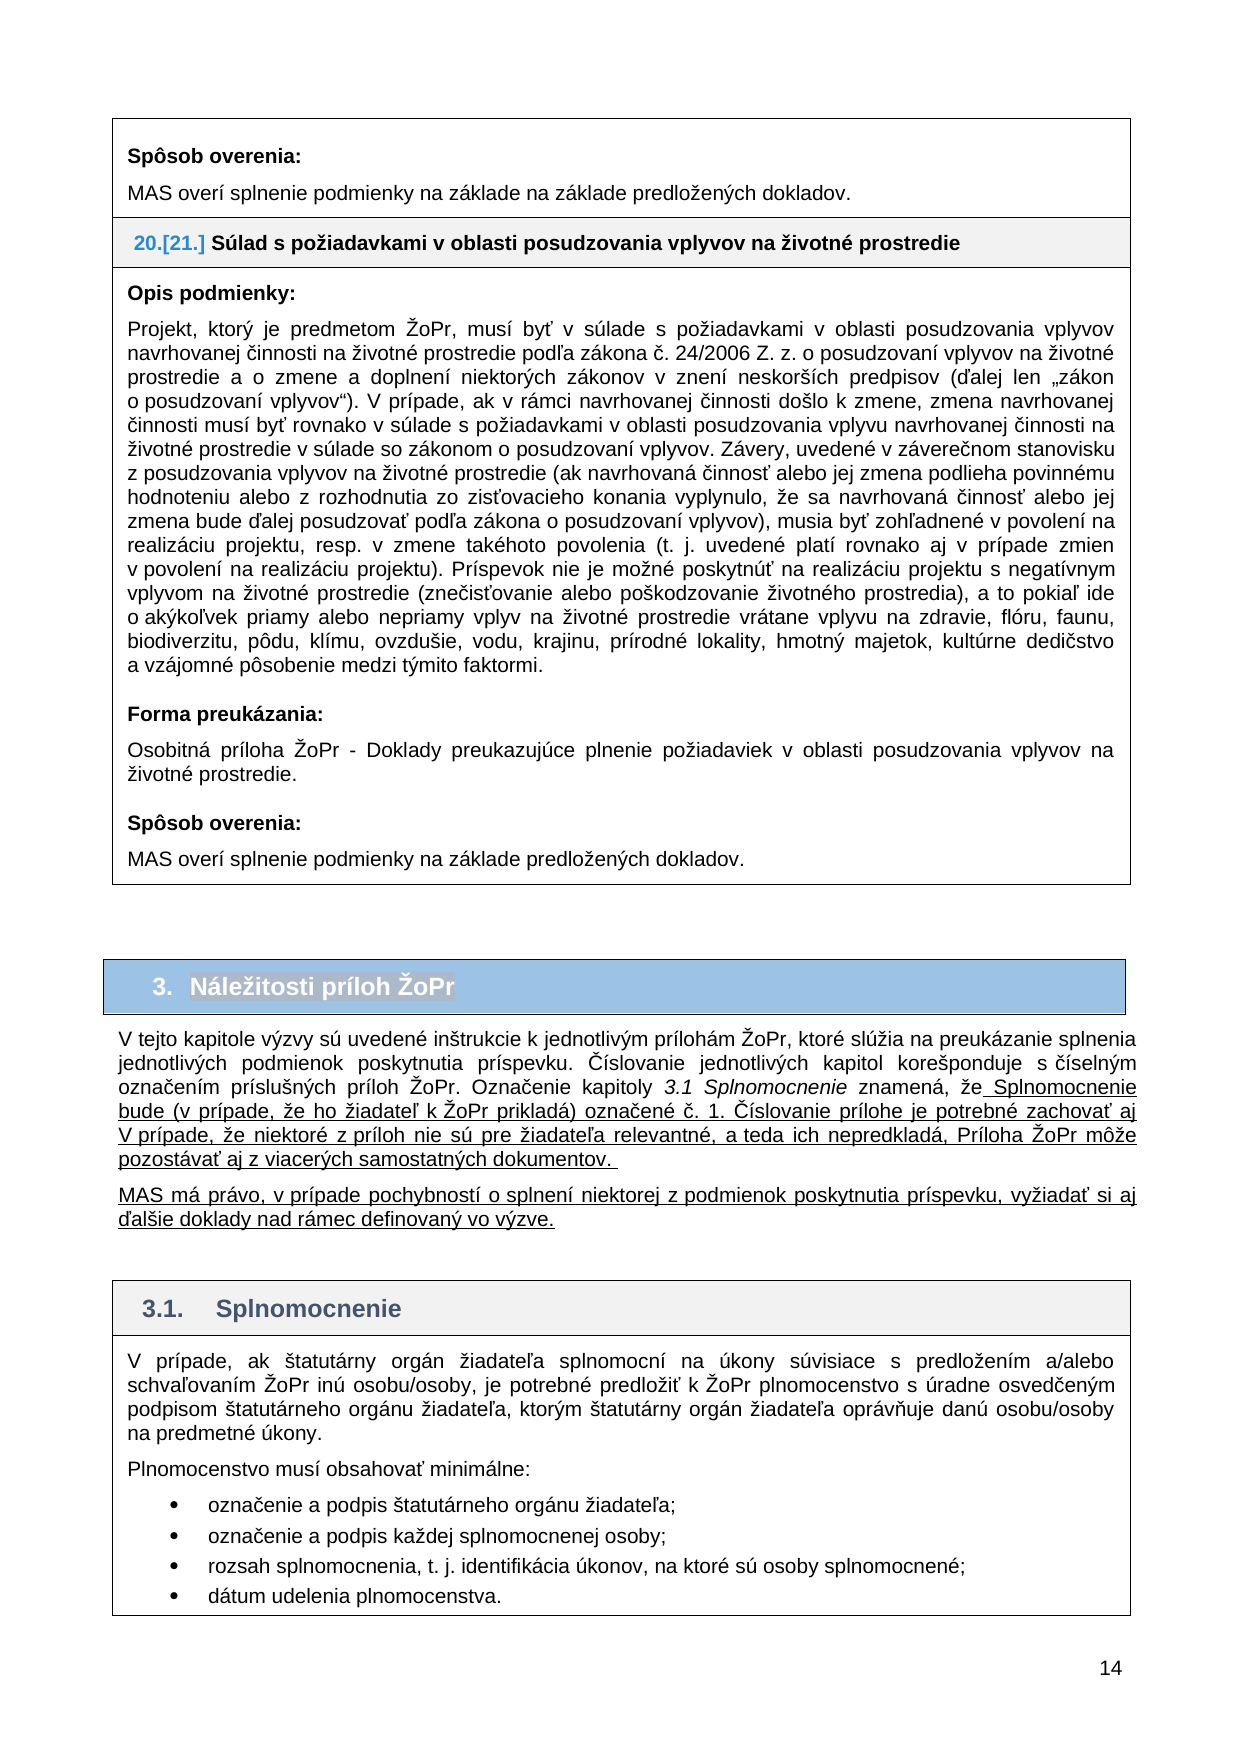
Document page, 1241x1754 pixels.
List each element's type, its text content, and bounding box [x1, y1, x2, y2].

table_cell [113, 1336, 1130, 1614]
table_cell Súlad s požiadavkami v oblasti posudzovania vplyvov na životné prostredie [113, 218, 1130, 267]
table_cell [113, 119, 1130, 217]
text MAS má právo, v prípade pochybností o splnení niektorej z podmienok poskytnutia príspevku, vyžiadať si aj ďalšie doklady nad rámec definovaný vo výzve. [118, 1205, 1137, 1231]
table_header Splnomocnenie [113, 1281, 1130, 1335]
table_cell Opis podmienky: Projekt, ktorý je predmetom ŽoPr, musí byť v súlade s požiadavkami v oblasti posudzovania vplyvov navrhovanej činnosti na životné prostredie podľa zákona č. 24/2006 Z. z. o posudzovaní vplyvov na životné prostredie a o zmene a doplnení niektorých zákonov v znení neskorších predpisov (ďalej len „zákon o posudzovaní vplyvov“). V prípade, ak v rámci navrhovanej činnosti došlo k zmene, zmena navrhovanej činnosti musí byť rovnako v súlade s požiadavkami v oblasti posudzovania vplyvu navrhovanej činnosti na životné prostredie v súlade so zákonom o posudzovaní vplyvov. Závery, uvedené v záverečnom stanovisku z posudzovania vplyvov na životné prostredie (ak navrhovaná činnosť alebo jej zmena podlieha povinnému hodnoteniu alebo z rozhodnutia zo zisťovacieho konania vyplynulo, že sa navrhovaná činnosť alebo jej zmena bude ďalej posudzovať podľa zákona o posudzovaní vplyvov), musia byť zohľadnené v povolení na realizáciu projektu, resp. v zmene takéhoto povolenia (t. j. uvedené platí rovnako aj v prípade zmien v povolení na realizáciu projektu). Príspevok nie je možné poskytnúť na realizáciu projektu s negatívnym vplyvom na životné prostredie (znečisťovanie alebo poškodzovanie životného prostredia), a to pokiaľ ide o akýkoľvek priamy alebo nepriamy vplyv na životné prostredie vrátane vplyvu na zdravie, flóru, faunu, biodiverzitu, pôdu, klímu, ovzdušie, vodu, krajinu, prírodné lokality, hmotný majetok, kultúrne dedičstvo a vzájomné pôsobenie medzi týmito faktormi. Forma preukázania: Osobitná príloha ŽoPr - Doklady preukazujúce plnenie požiadaviek v oblasti posudzovania vplyvov na životné prostredie. Spôsob overenia: MAS overí splnenie podmienky na základe predložených dokladov. [113, 268, 1130, 884]
text MAS má právo, v prípade pochybností o splnení niektorej z podmienok poskytnutia príspevku, vyžiadať si aj ďalšie doklady nad rámec definovaný vo výzve. [118, 1183, 1137, 1204]
text V tejto kapitole výzvy sú uvedené inštrukcie k jednotlivým prílohám ŽoPr, ktoré slúžia na preukázanie splnenia jednotlivých podmienok poskytnutia príspevku. Číslovanie jednotlivých kapitol korešponduje s číselným označením príslušných príloh ŽoPr. Označenie kapitoly 3.1 Splnomocnenie znamená, že Splnomocnenie bude (v prípade, že ho žiadateľ k ŽoPr prikladá) označené č. 1. Číslovanie prílohe je potrebné zachovať aj V prípade, že niektoré z príloh nie sú pre žiadateľa relevantné, a teda ich nepredkladá, Príloha ŽoPr môže pozostávať aj z viacerých samostatných dokumentov. [118, 1027, 1137, 1120]
table_header Náležitosti príloh ŽoPr [104, 960, 1125, 1013]
